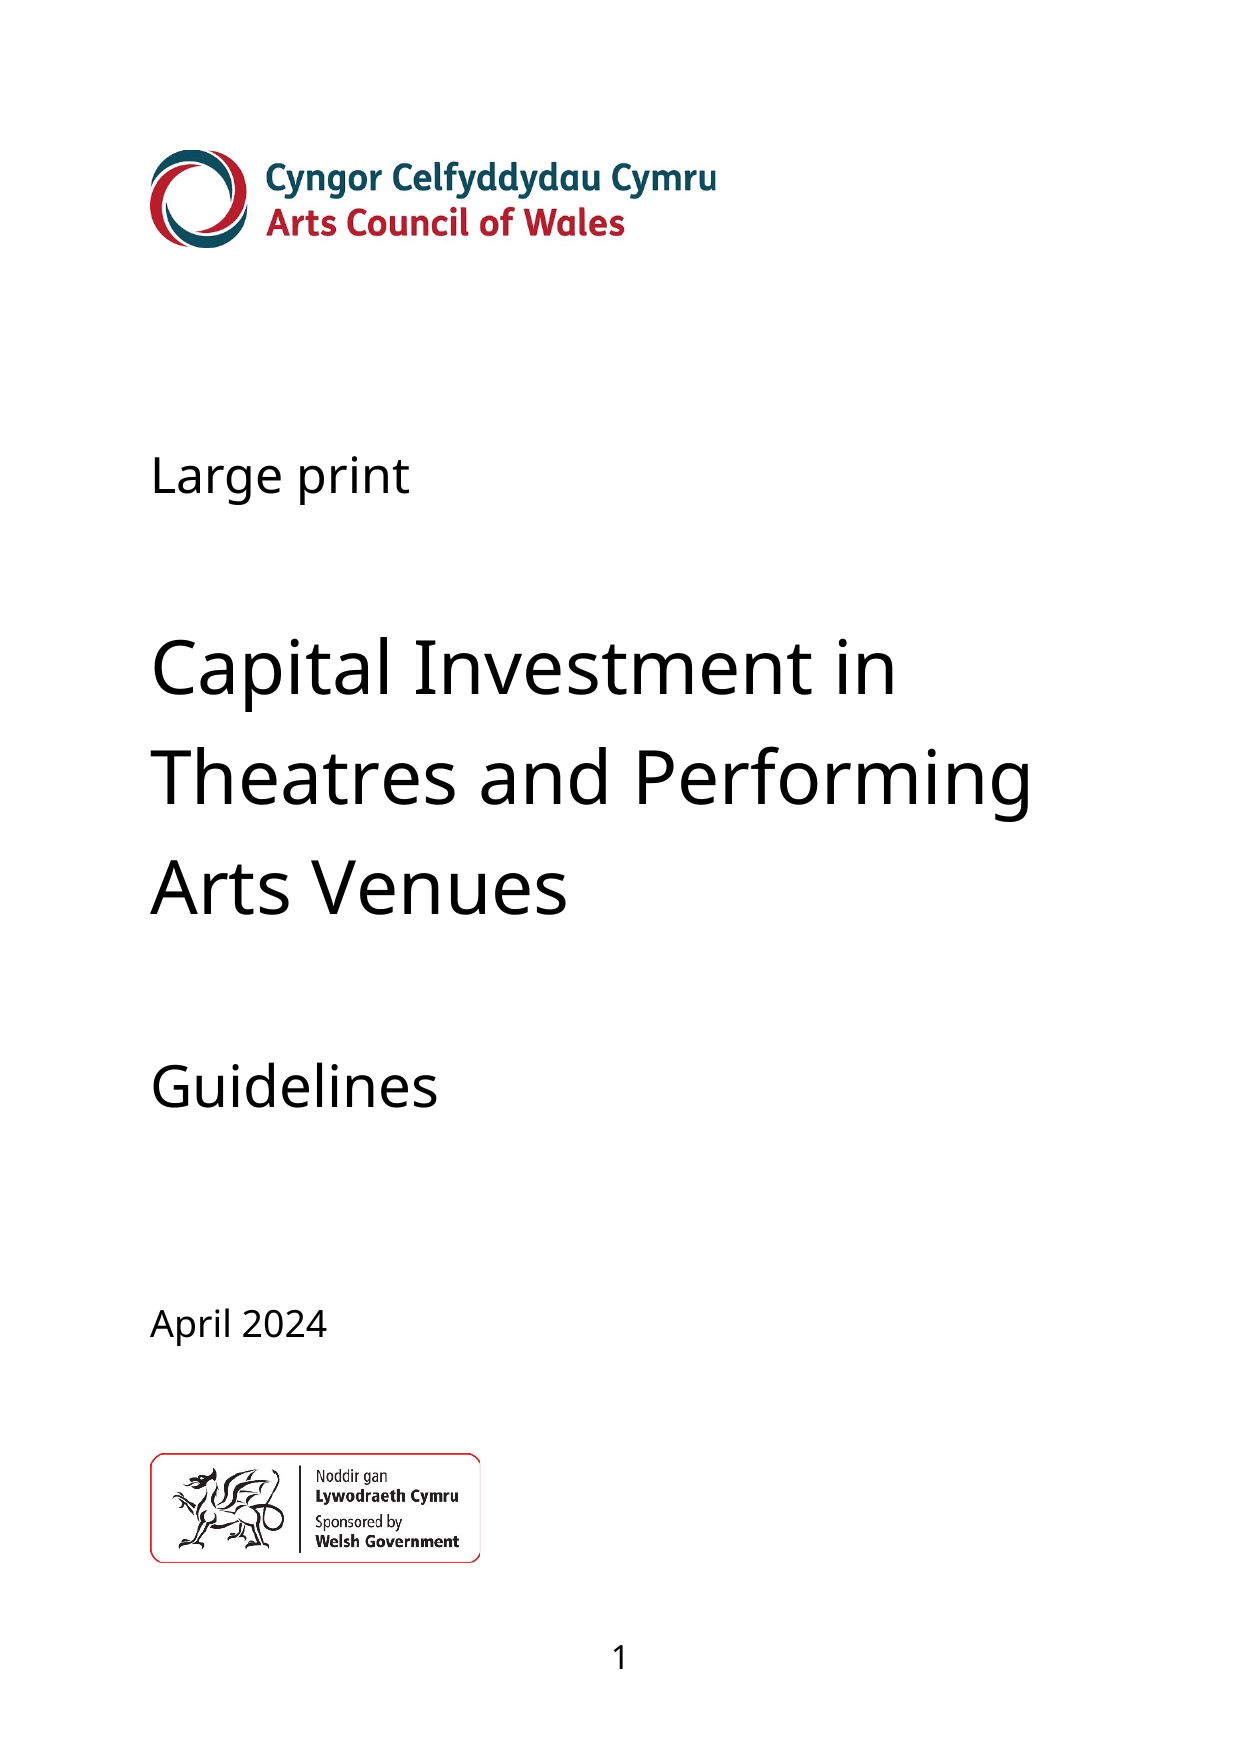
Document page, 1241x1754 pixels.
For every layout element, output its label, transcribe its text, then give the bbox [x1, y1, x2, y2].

picture [150, 1453, 481, 1563]
subtitle Capital Investment in Theatres and Performing Arts Venues [150, 614, 1090, 937]
picture [150, 150, 716, 248]
subtitle Large print [150, 440, 1090, 508]
subtitle Guidelines [150, 1045, 1090, 1124]
text April 2024 [150, 1297, 1090, 1348]
